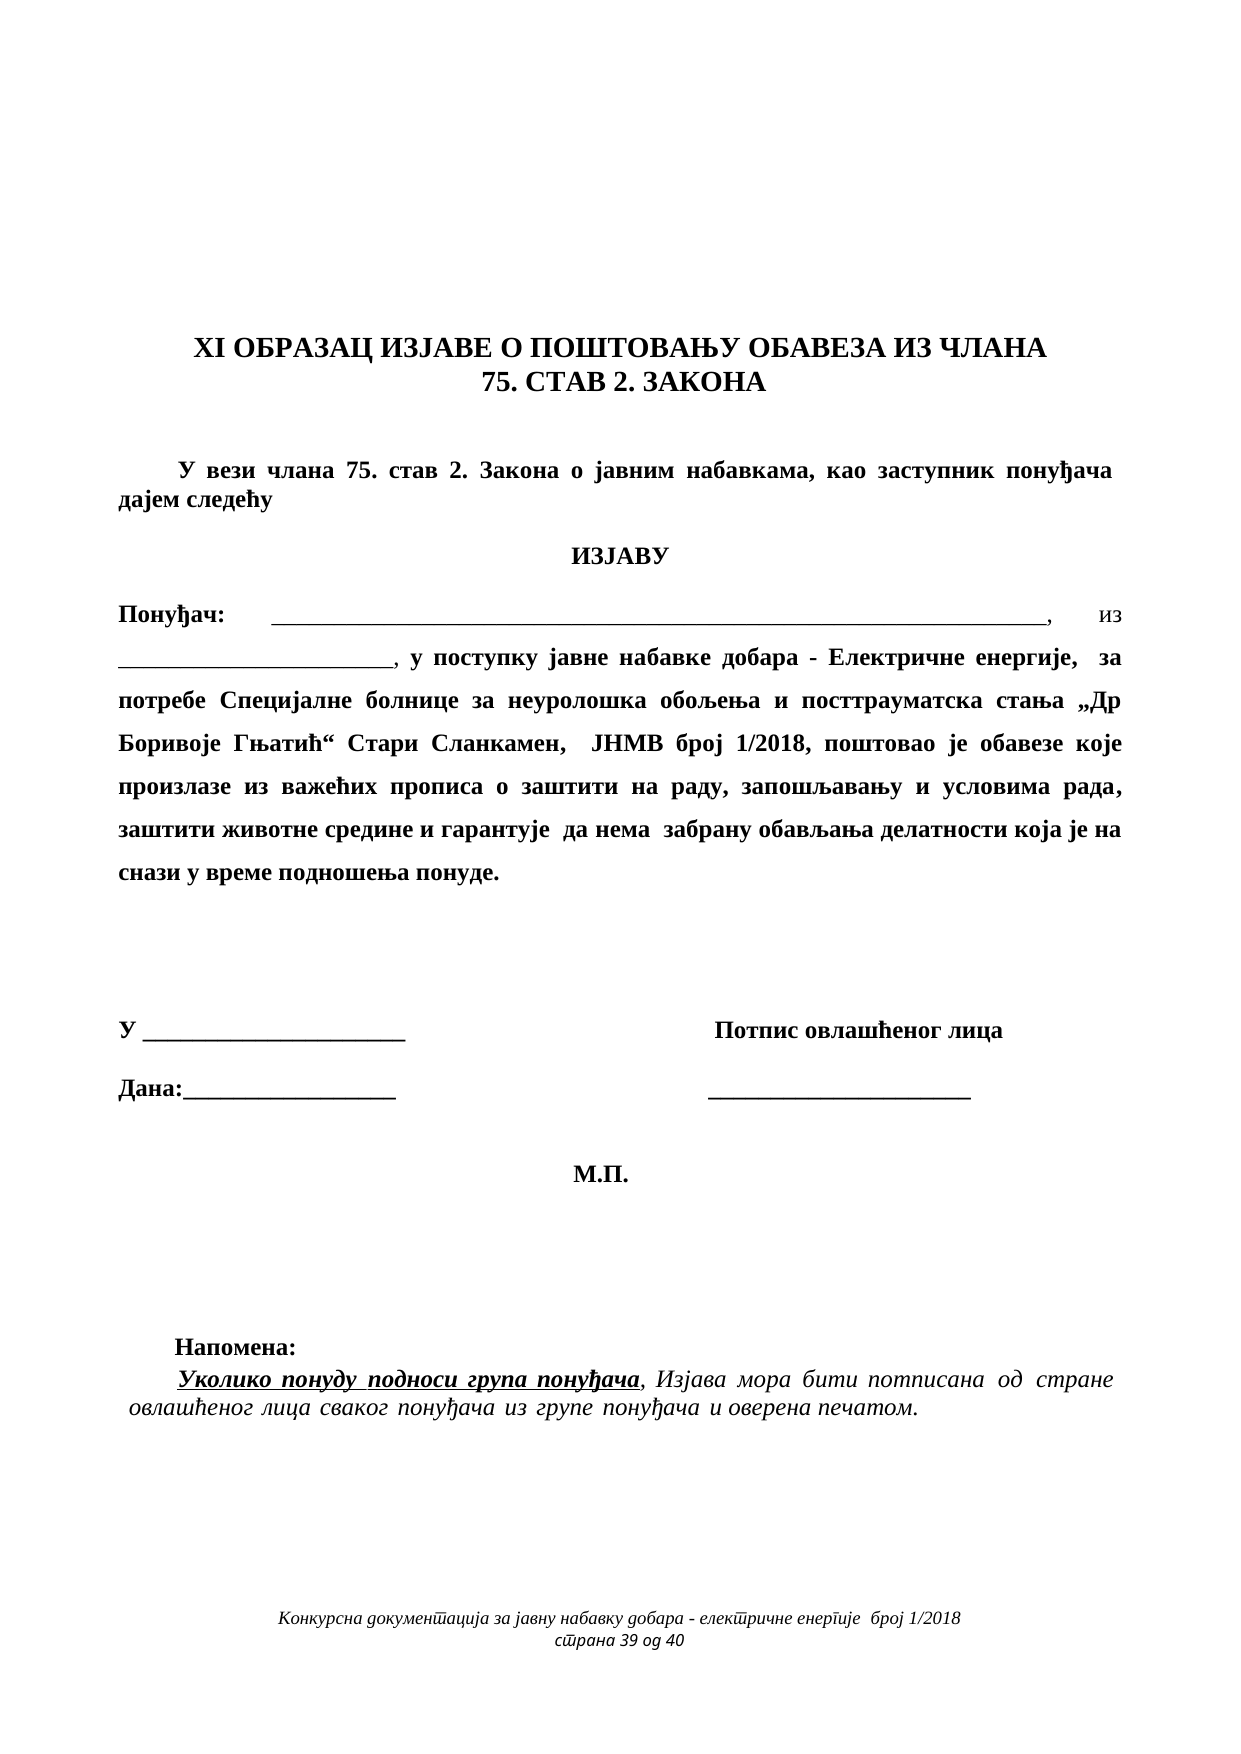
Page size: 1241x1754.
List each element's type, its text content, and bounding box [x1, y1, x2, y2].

text Уколико понуду подноси група понуђача, Изјава мора бити потписана од стране овлашћеног лица сваког понуђача из групе понуђача и оверена печатом. [128, 1364, 1114, 1421]
text 75. СТАВ 2. ЗАКОНА [118, 364, 1122, 397]
text У _____________________ Потпис овлашћеног лица [118, 1016, 1122, 1044]
text Дана:_________________ _____________________ [118, 1073, 1122, 1102]
text Напомена: [118, 1332, 1122, 1361]
text М.П. [561, 1159, 1122, 1188]
text ИЗЈАВУ [118, 541, 1122, 570]
text XI ОБРАЗАЦ ИЗЈАВЕ О ПОШТОВАЊУ ОБАВЕЗА ИЗ ЧЛАНА [118, 330, 1122, 364]
text Понуђач: ______________________________________________________________, из ______________________, у поступку јавне набавке добара - Електричне енергије, за потребе Специјалне болнице за неуролошка обољења и посттрауматска стања „Др Боривоје Гњатић“ Стари Сланкамен, ЈНМВ број 1/2018, поштовао је обавезе које произлазе из важећих прописа о заштити на раду, запошљавању и условима рада, заштити животне средине и гарантује да нема забрану обављања делатности која је на снази у време подношења понуде. [118, 599, 1122, 886]
text У вези члана 75. став 2. Закона о јавним набавкама, као заступник понуђача дајем следећу [118, 455, 1113, 512]
